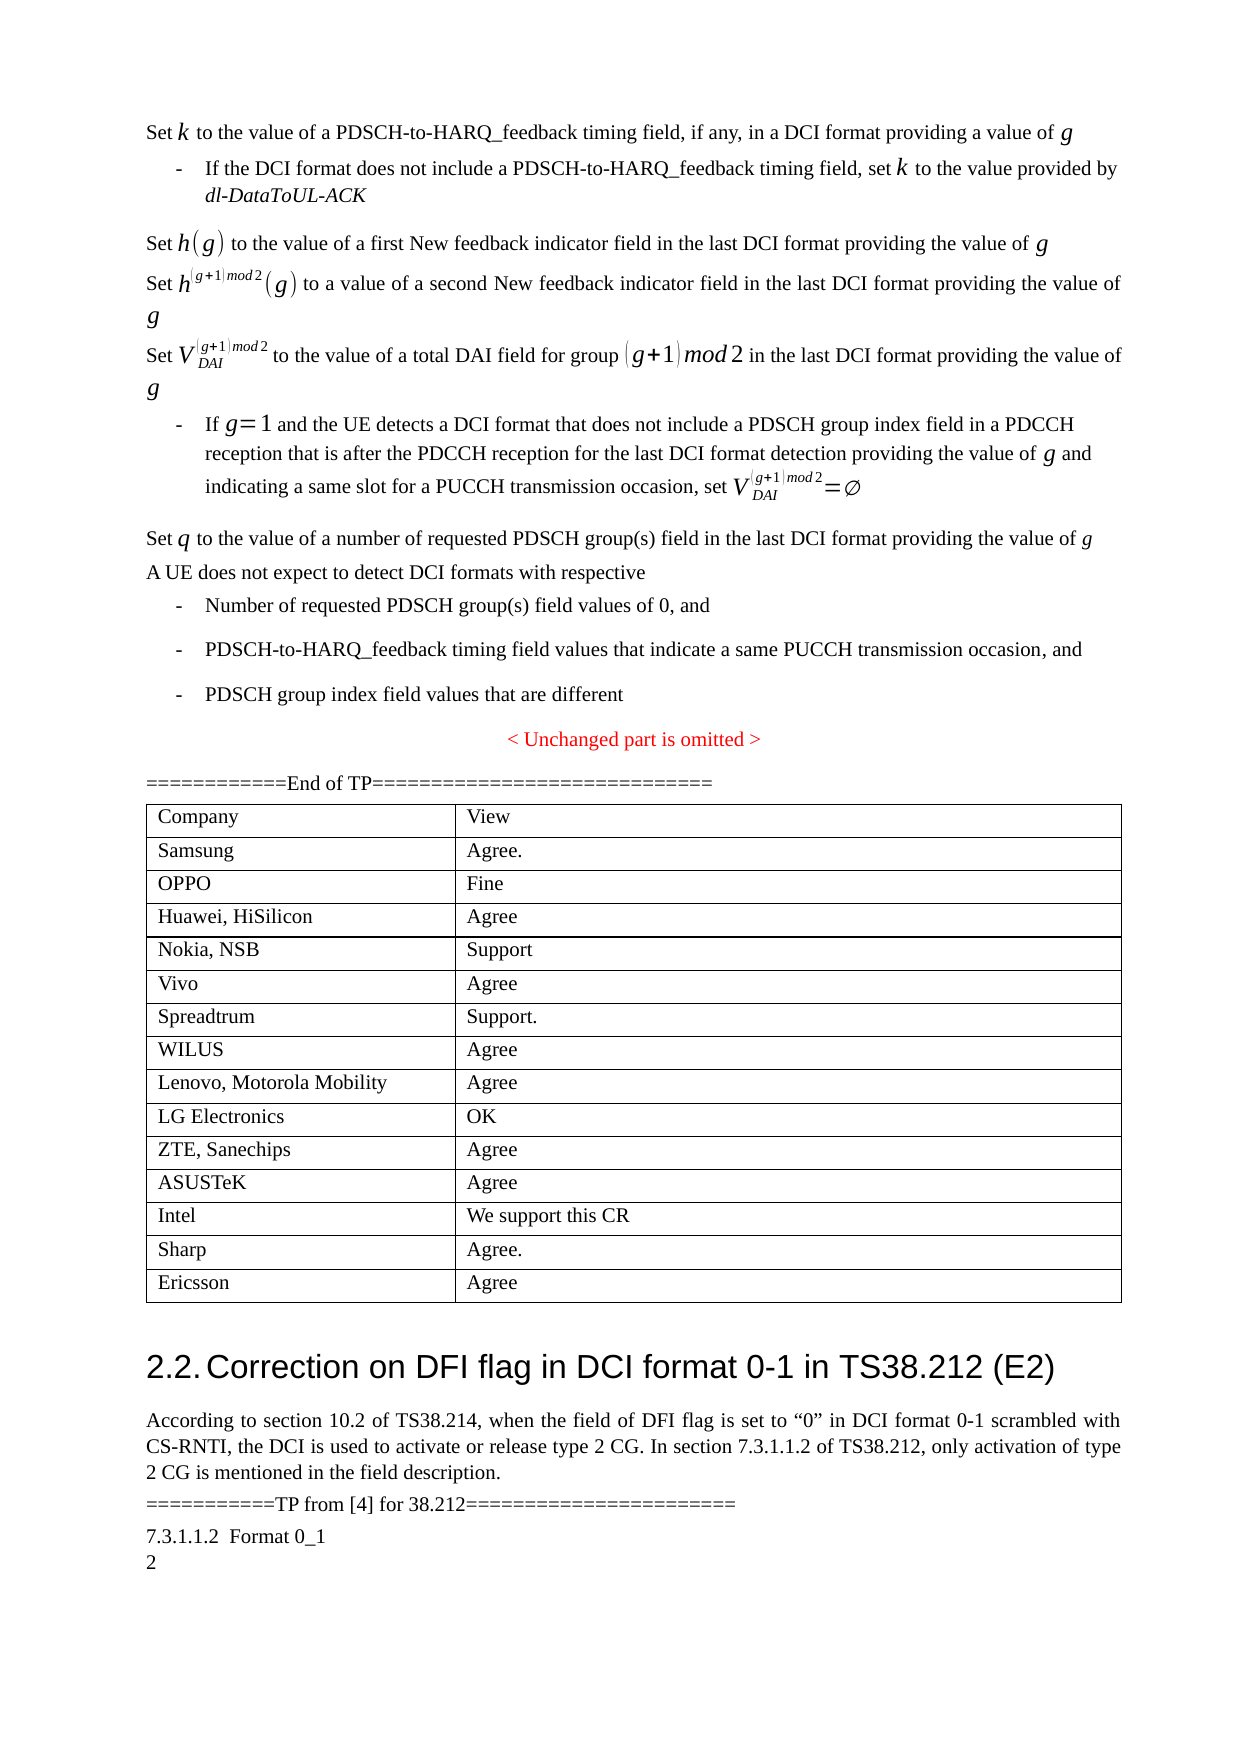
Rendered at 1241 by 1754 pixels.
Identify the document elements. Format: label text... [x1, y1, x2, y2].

table_cell ZTE, Sanechips [147, 1137, 455, 1169]
text - PDSCH group index field values that are different [175, 682, 1122, 706]
table_cell We support this CR [456, 1203, 1121, 1235]
table_cell Ericsson [147, 1270, 455, 1302]
text Set to the value of a total DAI field for group in the last DCI format providing the value of [146, 337, 1122, 402]
table_cell LG Electronics [147, 1104, 455, 1136]
text - Number of requested PDSCH group(s) field values of 0, and [175, 592, 1122, 617]
text - PDSCH-to-HARQ_feedback timing field values that indicate a same PUCCH transmission occasion, and [175, 637, 1122, 661]
table_cell Nokia, NSB [147, 938, 455, 969]
table_cell Support. [456, 1004, 1121, 1036]
table_cell OPPO [147, 871, 455, 903]
text < Unchanged part is omitted > [146, 727, 1122, 751]
text - If the DCI format does not include a PDSCH-to-HARQ_feedback timing field, set to the value provided by dl-DataToUL-ACK [175, 154, 1122, 207]
table_cell Agree [456, 1170, 1121, 1202]
table_cell Agree [456, 904, 1121, 936]
text Set to the value of a first New feedback indicator field in the last DCI format providing the value of [146, 228, 1122, 258]
text A UE does not expect to detect DCI formats with respective [146, 560, 1122, 584]
table_cell Agree [456, 1070, 1121, 1102]
table_cell Spreadtrum [147, 1004, 455, 1036]
table_cell Vivo [147, 971, 455, 1003]
text ===========TP from [4] for 38.212======================= [146, 1492, 1122, 1516]
text Set to the value of a number of requested PDSCH group(s) field in the last DCI format providing the value of g [146, 524, 1122, 552]
table_cell Intel [147, 1203, 455, 1235]
table_cell Agree [456, 971, 1121, 1003]
table_cell Agree. [456, 838, 1121, 870]
text Set to a value of a second New feedback indicator field in the last DCI format providing the value of [146, 266, 1122, 329]
table_cell Agree [456, 1137, 1121, 1169]
table_cell Agree [456, 1037, 1121, 1069]
table_cell Huawei, HiSilicon [147, 904, 455, 936]
table_header Company [147, 805, 455, 837]
text According to section 10.2 of TS38.214, when the field of DFI flag is set to “0” in DCI format 0-1 scrambled with CS-RNTI, the DCI is used to activate or release type 2 CG. In section 7.3.1.1.2 of TS38.212, only activation of type 2 CG is mentioned in the field description. [146, 1408, 1122, 1484]
text ============End of TP============================= [146, 771, 1122, 795]
text Set to the value of a PDSCH-to-HARQ_feedback timing field, if any, in a DCI format providing a value of [146, 118, 1122, 146]
table_cell Sharp [147, 1236, 455, 1269]
table_header View [456, 805, 1121, 837]
table_cell WILUS [147, 1037, 455, 1069]
table_cell OK [456, 1104, 1121, 1136]
table_cell Support [456, 938, 1121, 969]
table_cell Lenovo, Motorola Mobility [147, 1070, 455, 1102]
table_cell Agree. [456, 1236, 1121, 1269]
table_cell ASUSTeK [147, 1170, 455, 1202]
text - If and the UE detects a DCI format that does not include a PDSCH group index field in a PDCCH reception that is after the PDCCH reception for the last DCI format detection providing the value of and indicating a same slot for a PUCCH transmission occasion, set [175, 410, 1122, 504]
subtitle Correction on DFI flag in DCI format 0-1 in TS38.212 (E2) [146, 1348, 1122, 1386]
table_cell Fine [456, 871, 1121, 903]
table_cell Samsung [147, 838, 455, 870]
table_cell Agree [456, 1270, 1121, 1302]
text 7.3.1.1.2 Format 0_1 [146, 1524, 1122, 1548]
